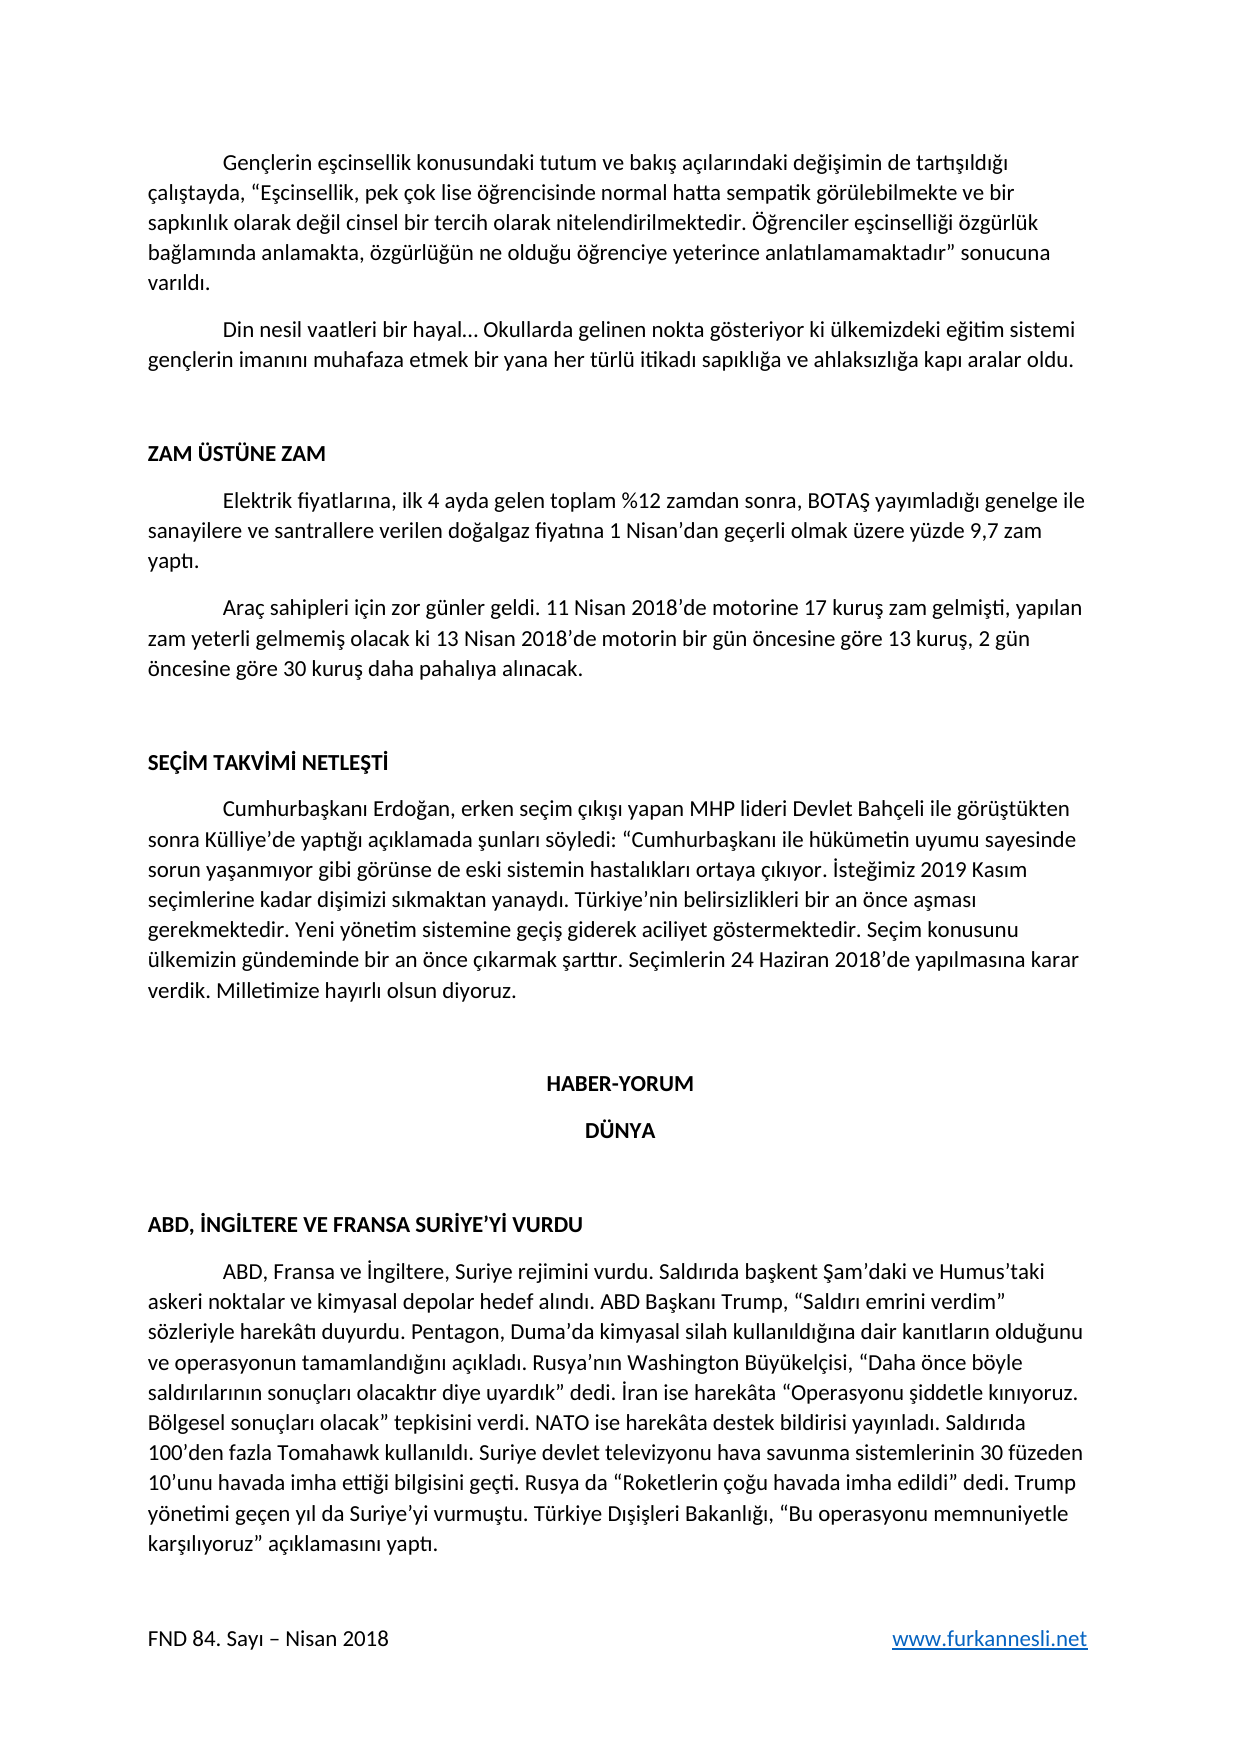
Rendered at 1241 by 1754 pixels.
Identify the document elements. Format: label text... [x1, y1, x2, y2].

text Din nesil vaatleri bir hayal… Okullarda gelinen nokta gösteriyor ki ülkemizdeki eğitim sistemi gençlerin imanını muhafaza etmek bir yana her türlü itikadı sapıklığa ve ahlaksızlığa kapı aralar oldu. [148, 315, 1093, 373]
text DÜNYA [148, 1116, 1093, 1144]
text Araç sahipleri için zor günler geldi. 11 Nisan 2018’de motorine 17 kuruş zam gelmişti, yapılan zam yeterli gelmemiş olacak ki 13 Nisan 2018’de motorin bir gün öncesine göre 13 kuruş, 2 gün öncesine göre 30 kuruş daha pahalıya alınacak. [148, 593, 1093, 682]
text Elektrik fiyatlarına, ilk 4 ayda gelen toplam %12 zamdan sonra, BOTAŞ yayımladığı genelge ile sanayilere ve santrallere verilen doğalgaz fiyatına 1 Nisan’dan geçerli olmak üzere yüzde 9,7 zam yaptı. [148, 486, 1093, 574]
text Gençlerin eşcinsellik konusundaki tutum ve bakış açılarındaki değişimin de tartışıldığı çalıştayda, “Eşcinsellik, pek çok lise öğrencisinde normal hatta sempatik görülebilmekte ve bir sapkınlık olarak değil cinsel bir tercih olarak nitelendirilmektedir. Öğrenciler eşcinselliği özgürlük bağlamında anlamakta, özgürlüğün ne olduğu öğrenciye yeterince anlatılamamaktadır” sonucuna varıldı. [148, 148, 1093, 296]
text ABD, Fransa ve İngiltere, Suriye rejimini vurdu. Saldırıda başkent Şam’daki ve Humus’taki askeri noktalar ve kimyasal depolar hedef alındı. ABD Başkanı Trump, “Saldırı emrini verdim” sözleriyle harekâtı duyurdu. Pentagon, Duma’da kimyasal silah kullanıldığına dair kanıtların olduğunu ve operasyonun tamamlandığını açıkladı. Rusya’nın Washington Büyükelçisi, “Daha önce böyle saldırılarının sonuçları olacaktır diye uyardık” dedi. İran ise harekâta “Operasyonu şiddetle kınıyoruz. Bölgesel sonuçları olacak” tepkisini verdi. NATO ise harekâta destek bildirisi yayınladı. Saldırıda 100’den fazla Tomahawk kullanıldı. Suriye devlet televizyonu hava savunma sistemlerinin 30 füzeden 10’unu havada imha ettiği bilgisini geçti. Rusya da “Roketlerin çoğu havada imha edildi” dedi. Trump yönetimi geçen yıl da Suriye’yi vurmuştu. Türkiye Dışişleri Bakanlığı, “Bu operasyonu memnuniyetle karşılıyoruz” açıklamasını yaptı. [148, 1257, 1093, 1557]
text HABER-YORUM [148, 1069, 1093, 1097]
text Cumhurbaşkanı Erdoğan, erken seçim çıkışı yapan MHP lideri Devlet Bahçeli ile görüştükten sonra Külliye’de yaptığı açıklamada şunları söyledi: “Cumhurbaşkanı ile hükümetin uyumu sayesinde sorun yaşanmıyor gibi görünse de eski sistemin hastalıkları ortaya çıkıyor. İsteğimiz 2019 Kasım seçimlerine kadar dişimizi sıkmaktan yanaydı. Türkiye’nin belirsizlikleri bir an önce aşması gerekmektedir. Yeni yönetim sistemine geçiş giderek aciliyet göstermektedir. Seçim konusunu ülkemizin gündeminde bir an önce çıkarmak şarttır. Seçimlerin 24 Haziran 2018’de yapılmasına karar verdik. Milletimize hayırlı olsun diyoruz. [148, 794, 1093, 1004]
text SEÇİM TAKVİMİ NETLEŞTİ [148, 748, 1093, 776]
text ZAM ÜSTÜNE ZAM [148, 439, 1093, 467]
text ABD, İNGİLTERE VE FRANSA SURİYE’Yİ VURDU [148, 1210, 1093, 1238]
